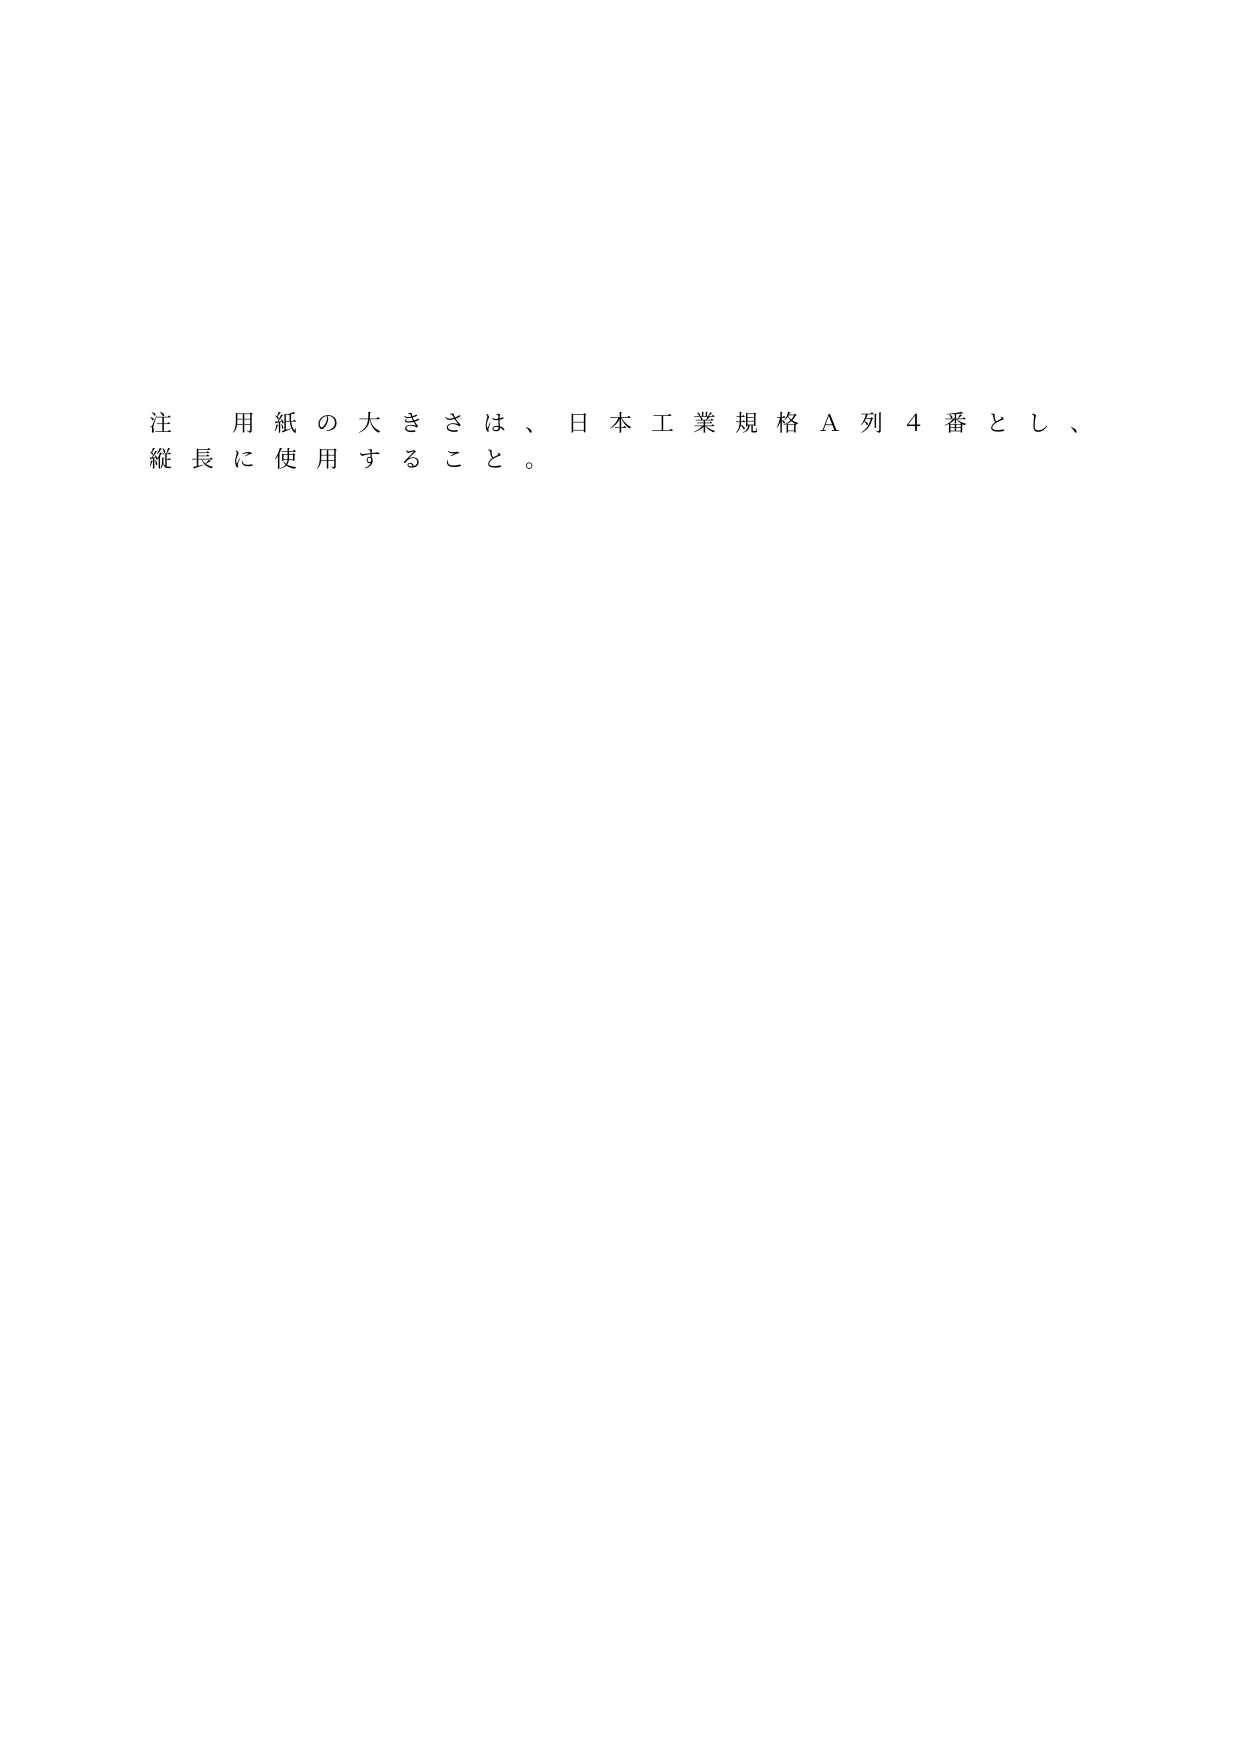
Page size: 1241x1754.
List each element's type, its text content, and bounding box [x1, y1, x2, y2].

text 注 用紙の大きさは、日本工業規格Ａ列４番とし、縦長に使用すること。 [149, 403, 1091, 476]
